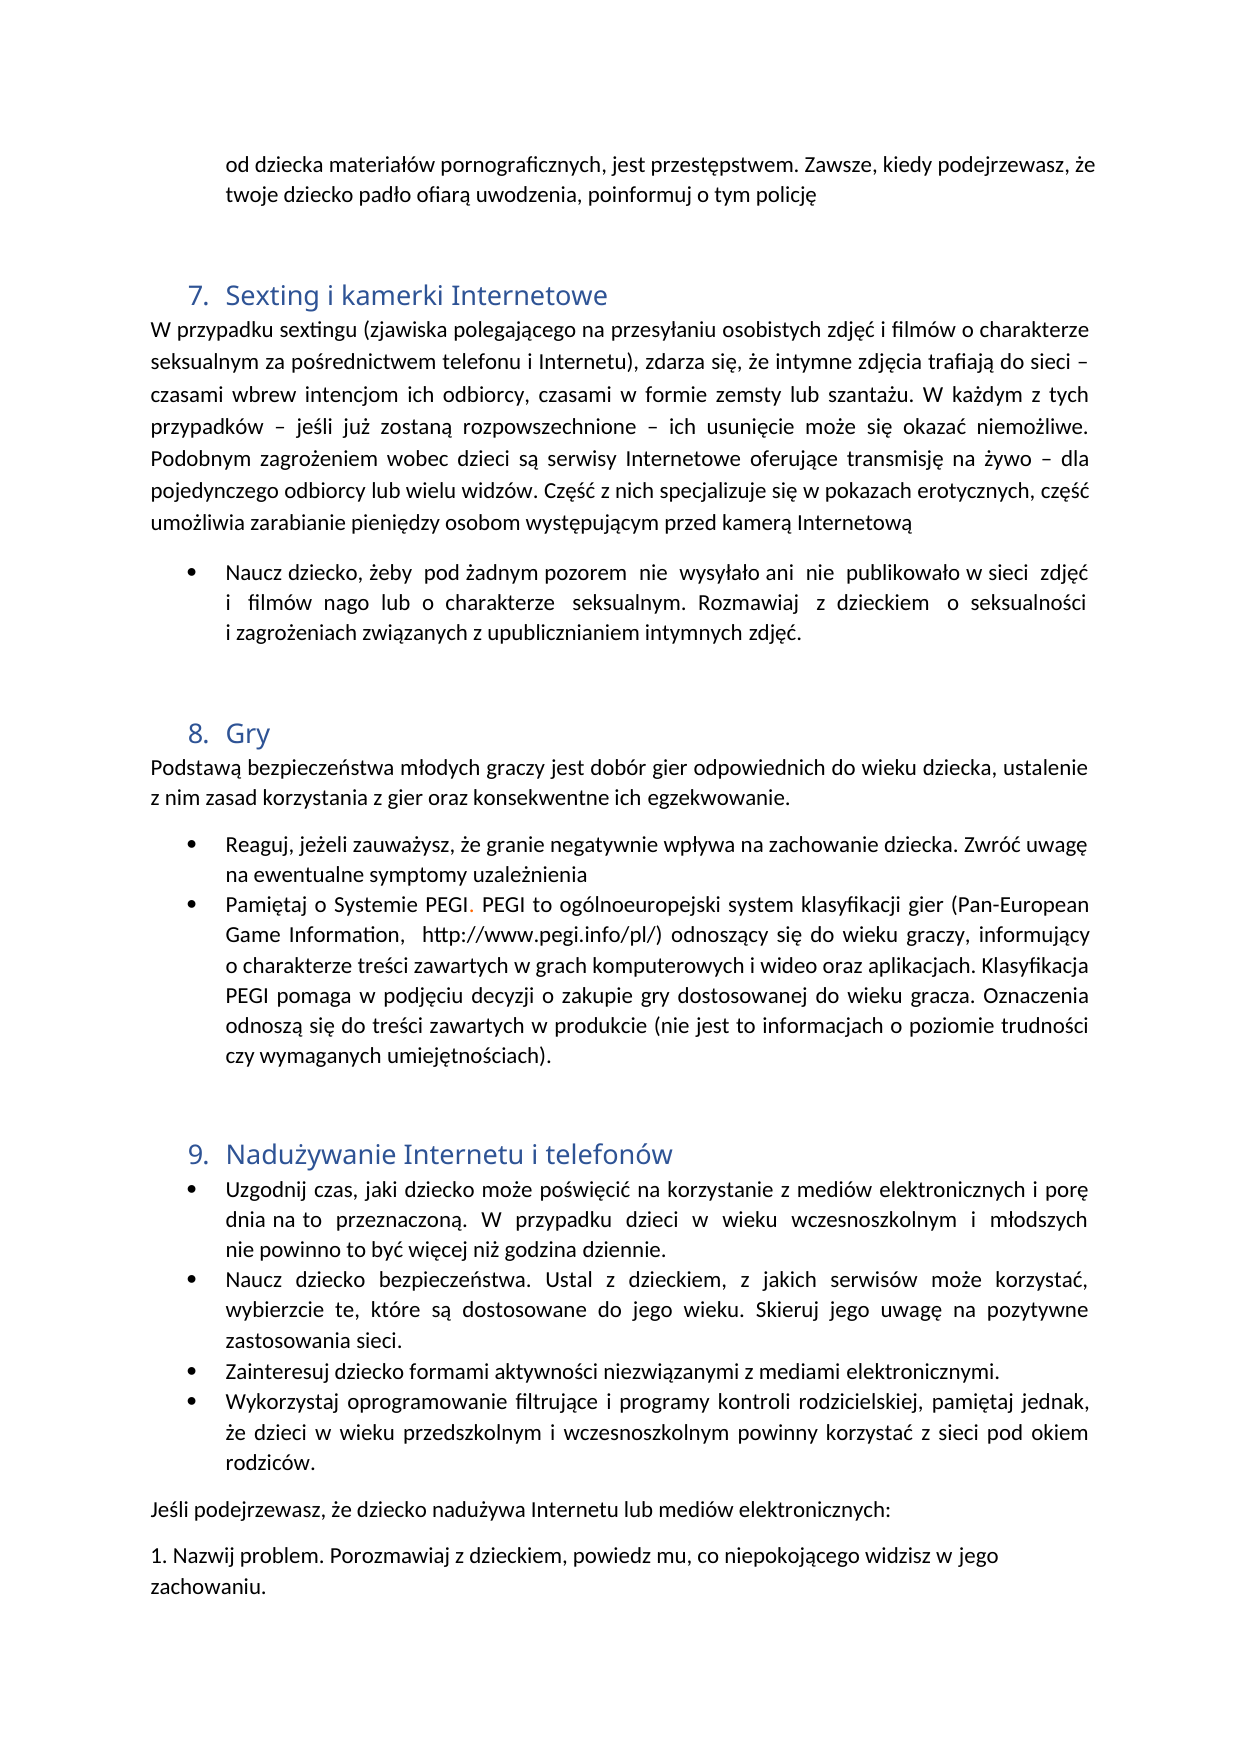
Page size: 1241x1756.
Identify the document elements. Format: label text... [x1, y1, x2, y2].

list Naucz dziecko bezpieczeństwa. Ustal z dzieckiem, z jakich serwisów może korzystać, wybierzcie te, które są dostosowane do jego wieku. Skieruj jego uwagę na pozytywne zastosowania sieci. [188, 1265, 1090, 1354]
list Naucz dziecko, żeby pod żadnym pozorem nie wysyłało ani nie publikowało w sieci zdjęć i filmów nago lub o charakterze seksualnym. Rozmawiaj z dzieckiem o seksualności i zagrożeniach związanych z upublicznianiem intymnych zdjęć. [188, 558, 1090, 646]
subtitle Gry [188, 714, 1103, 751]
list Uzgodnij czas, jaki dziecko może poświęcić na korzystanie z mediów elektronicznych i porę dnia na to przeznaczoną. W przypadku dzieci w wieku wczesnoszkolnym i młodszych nie powinno to być więcej niż godzina dziennie. [188, 1175, 1090, 1263]
list Wykorzystaj oprogramowanie filtrujące i programy kontroli rodzicielskiej, pamiętaj jednak, że dzieci w wieku przedszkolnym i wczesnoszkolnym powinny korzystać z sieci pod okiem rodziców. [188, 1387, 1090, 1476]
list Nazwij problem. Porozmawiaj z dzieckiem, powiedz mu, co niepokojącego widzisz w jego [150, 1542, 1103, 1570]
text twoje dziecko padło ofiarą uwodzenia, poinformuj o tym policję [225, 180, 1103, 208]
text Podstawą bezpieczeństwa młodych graczy jest dobór gier odpowiednich do wieku dziecka, ustalenie z nim zasad korzystania z gier oraz konsekwentne ich egzekwowanie. [150, 753, 1090, 811]
list Zainteresuj dziecko formami aktywności niezwiązanymi z mediami elektronicznymi. [188, 1356, 1103, 1385]
subtitle Nadużywanie Internetu i telefonów [188, 1135, 1103, 1172]
text Jeśli podejrzewasz, że dziecko nadużywa Internetu lub mediów elektronicznych: [150, 1495, 1103, 1523]
subtitle Sexting i kamerki Internetowe [188, 276, 1103, 313]
list Reaguj, jeżeli zauważysz, że granie negatywnie wpływa na zachowanie dziecka. Zwróć uwagę na ewentualne symptomy uzależnienia [188, 830, 1090, 888]
text zachowaniu. [150, 1572, 1103, 1600]
text od dziecka materiałów pornograficznych, jest przestępstwem. Zawsze, kiedy podejrzewasz, że [225, 150, 1103, 178]
list Pamiętaj o Systemie PEGI. PEGI to ogólnoeuropejski system klasyfikacji gier (Pan-European Game Information, http://www.pegi.info/pl/) odnoszący się do wieku graczy, informujący o charakterze treści zawartych w grach komputerowych i wideo oraz aplikacjach. Klasyfikacja PEGI pomaga w podjęciu decyzji o zakupie gry dostosowanej do wieku gracza. Oznaczenia odnoszą się do treści zawartych w produkcie (nie jest to informacjach o poziomie trudności czy wymaganych umiejętnościach). [188, 890, 1091, 1069]
text W przypadku sextingu (zjawiska polegającego na przesyłaniu osobistych zdjęć i filmów o charakterze seksualnym za pośrednictwem telefonu i Internetu), zdarza się, że intymne zdjęcia trafiają do sieci – czasami wbrew intencjom ich odbiorcy, czasami w formie zemsty lub szantażu. W każdym z tych przypadków – jeśli już zostaną rozpowszechnione – ich usunięcie może się okazać niemożliwe. Podobnym zagrożeniem wobec dzieci są serwisy Internetowe oferujące transmisję na żywo – dla pojedynczego odbiorcy lub wielu widzów. Część z nich specjalizuje się w pokazach erotycznych, część umożliwia zarabianie pieniędzy osobom występującym przed kamerą Internetową [150, 315, 1091, 536]
